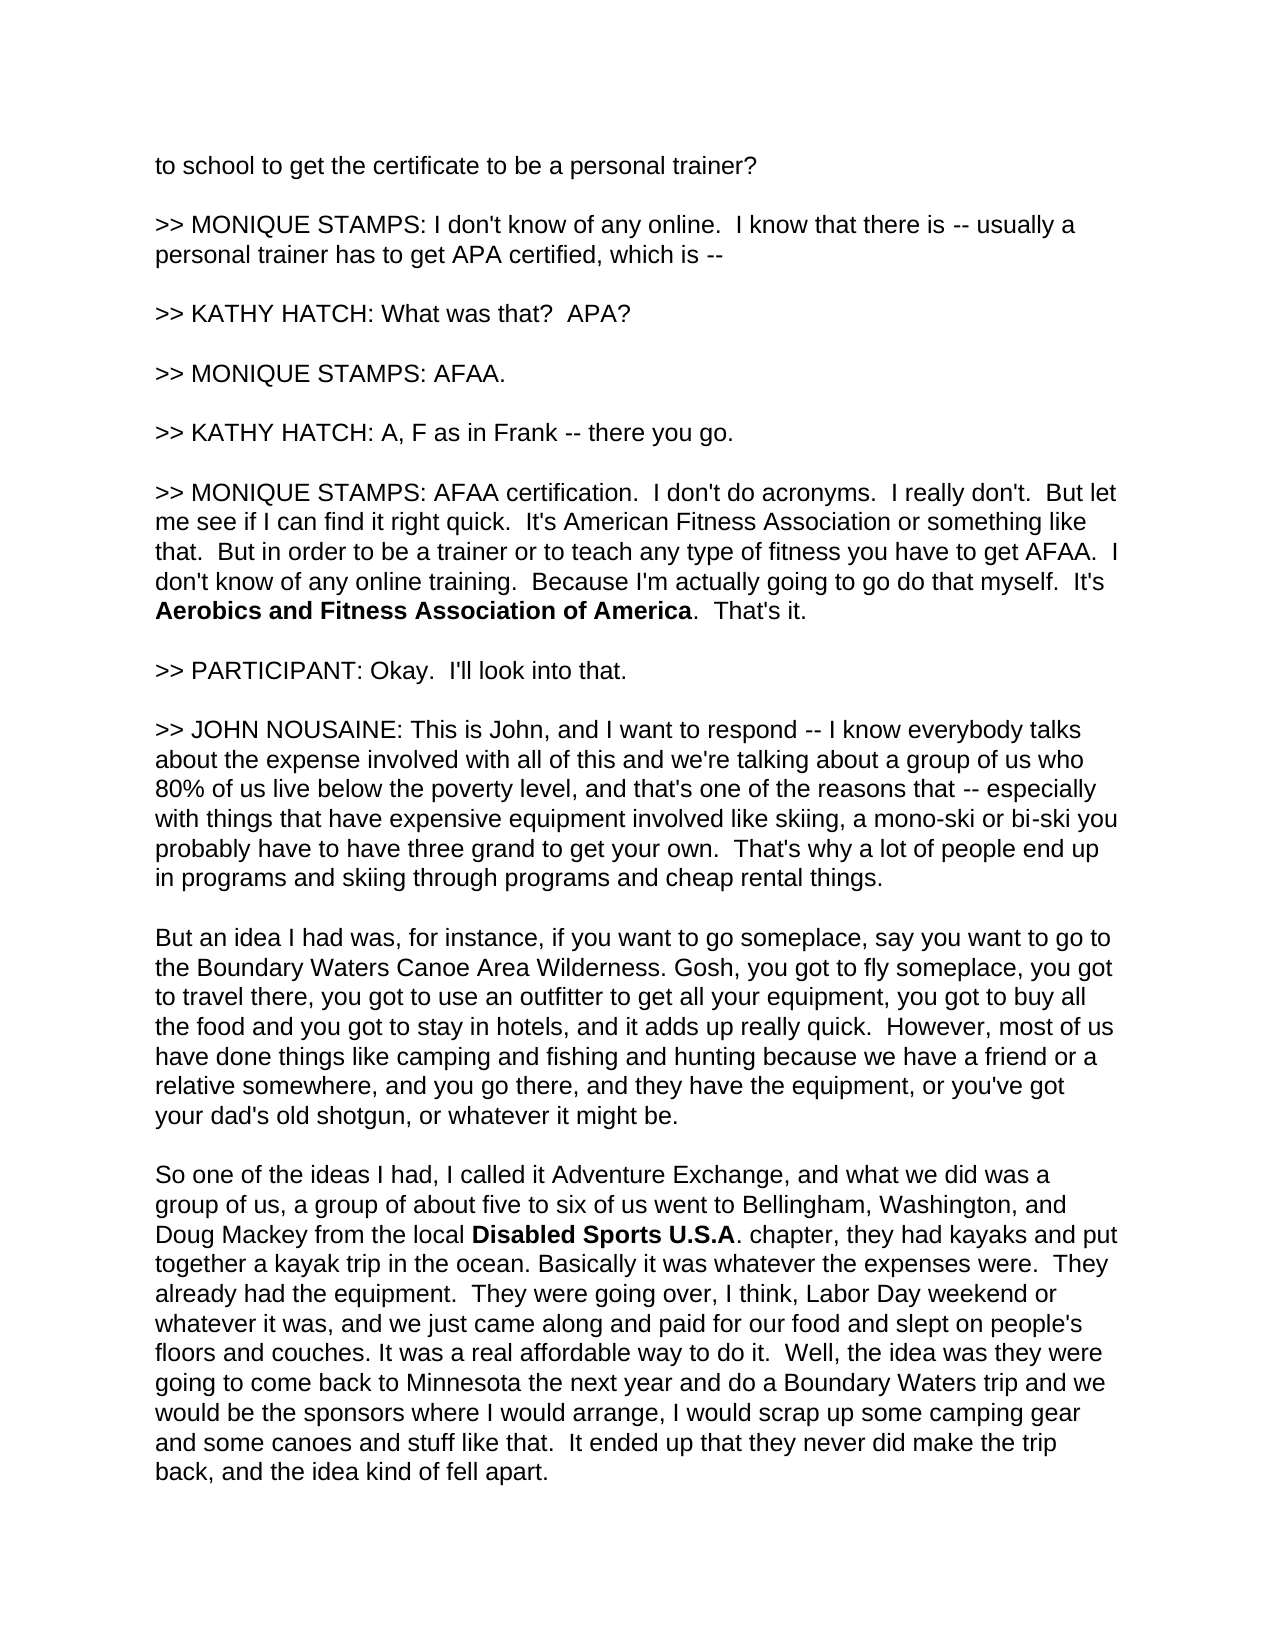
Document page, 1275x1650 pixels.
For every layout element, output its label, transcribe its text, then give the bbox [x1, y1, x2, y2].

text >> KATHY HATCH: What was that? APA? [155, 298, 1120, 328]
text But an idea I had was, for instance, if you want to go someplace, say you want to go to the Boundary Waters Canoe Area Wilderness. Gosh, you got to fly someplace, you got to travel there, you got to use an outfitter to get all your equipment, you got to buy all the food and you got to stay in hotels, and it adds up really quick. However, most of us have done things like camping and fishing and hunting because we have a friend or a relative somewhere, and you go there, and they have the equipment, or you've got your dad's old shotgun, or whatever it might be. [155, 922, 1120, 1130]
text >> KATHY HATCH: A, F as in Frank -- there you go. [155, 417, 1120, 447]
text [155, 150, 1120, 180]
text >> MONIQUE STAMPS: I don't know of any online. I know that there is -- usually a personal trainer has to get APA certified, which is -- [155, 209, 1120, 269]
text >> MONIQUE STAMPS: AFAA certification. I don't do acronyms. I really don't. But let me see if I can find it right quick. It's American Fitness Association or something like that. But in order to be a trainer or to teach any type of fitness you have to get AFAA. I don't know of any online training. Because I'm actually going to go do that myself. It's Aerobics and Fitness Association of America. That's it. [155, 477, 1120, 625]
text >> JOHN NOUSAINE: This is John, and I want to respond -- I know everybody talks about the expense involved with all of this and we're talking about a group of us who 80% of us live below the poverty level, and that's one of the reasons that -- especially with things that have expensive equipment involved like skiing, a mono-ski or bi-ski you probably have to have three grand to get your own. That's why a lot of people end up in programs and skiing through programs and cheap rental things. [155, 714, 1120, 892]
text >> MONIQUE STAMPS: AFAA. [155, 358, 1120, 387]
text So one of the ideas I had, I called it Adventure Exchange, and what we did was a group of us, a group of about five to six of us went to Bellingham, Washington, and Doug Mackey from the local Disabled Sports U.S.A. chapter, they had kayaks and put together a kayak trip in the ocean. Basically it was whatever the expenses were. They already had the equipment. They were going over, I think, Labor Day weekend or whatever it was, and we just came along and paid for our food and slept on people's floors and couches. It was a real affordable way to do it. Well, the idea was they were going to come back to Minnesota the next year and do a Boundary Waters trip and we would be the sponsors where I would arrange, I would scrap up some camping gear and some canoes and stuff like that. It ended up that they never did make the trip back, and the idea kind of fell apart. [155, 1159, 1120, 1486]
text >> PARTICIPANT: Okay. I'll look into that. [155, 655, 1120, 684]
